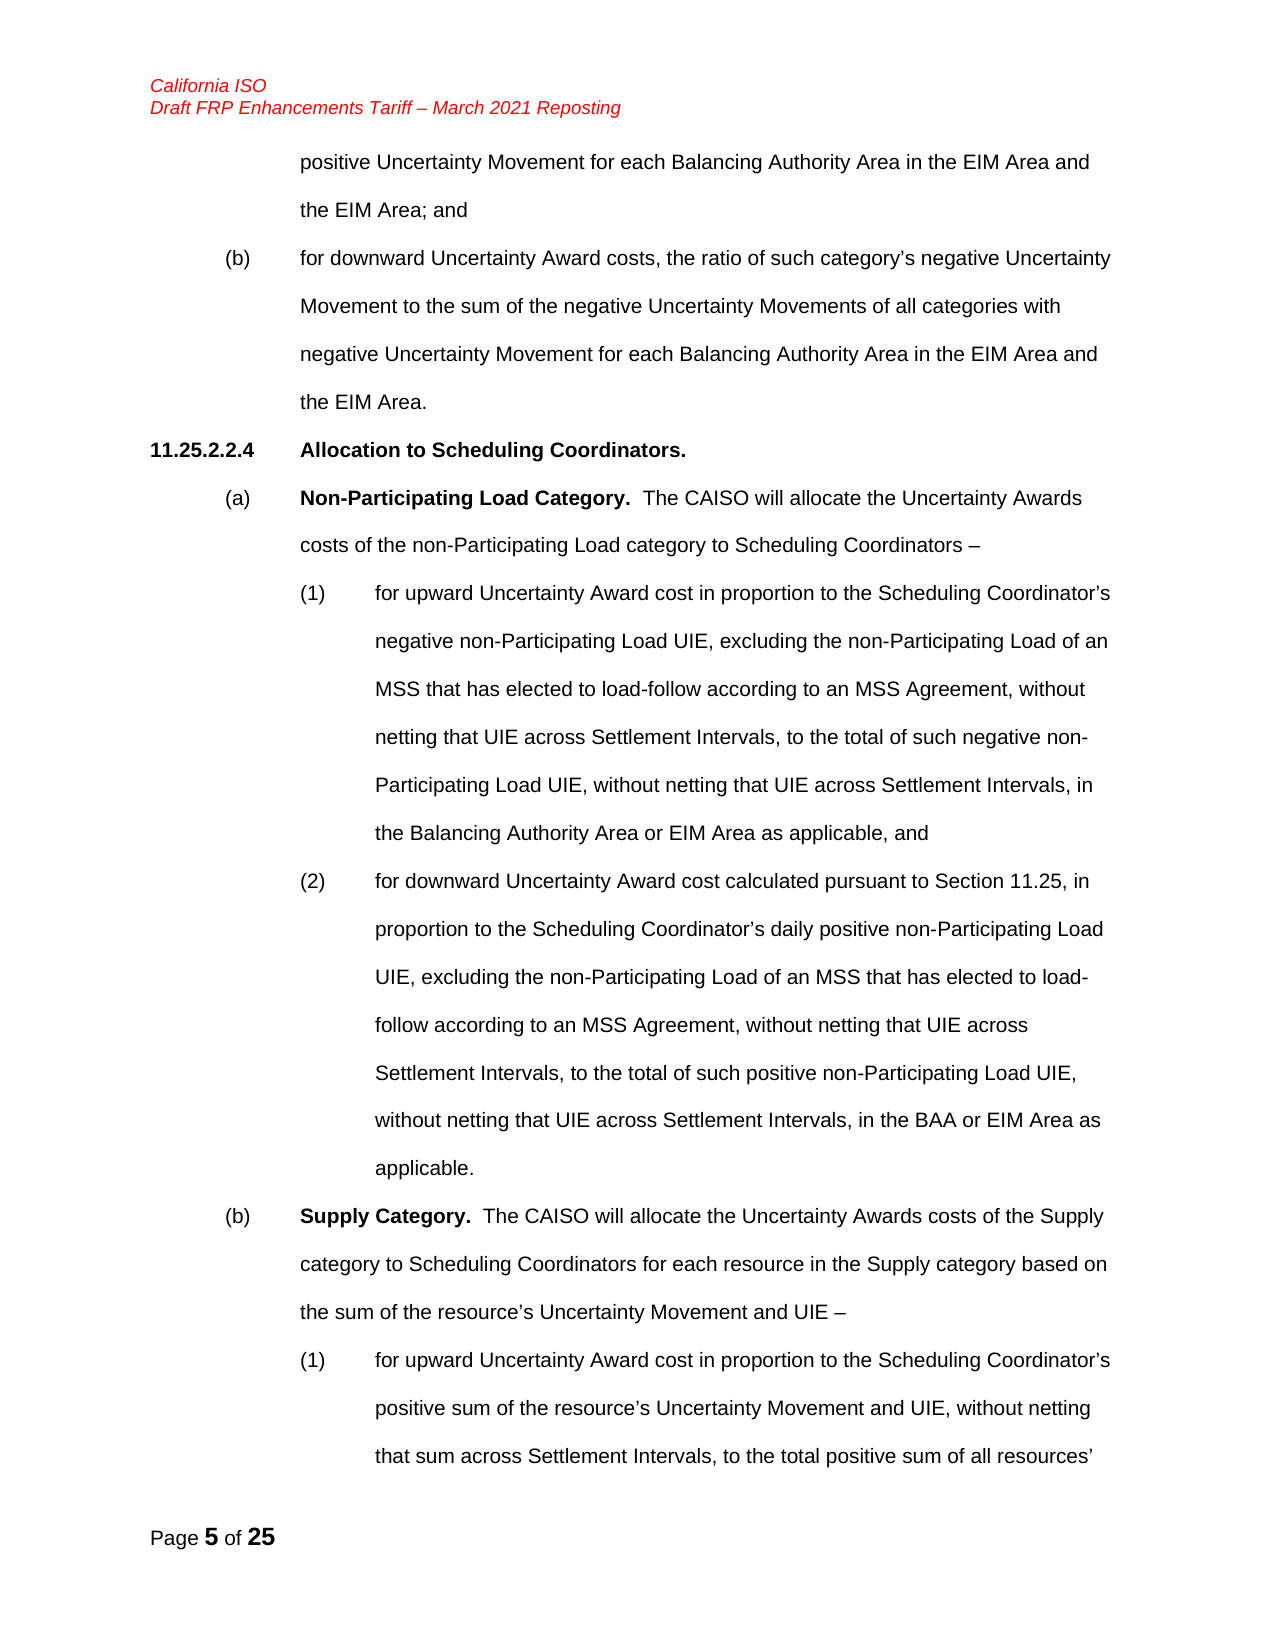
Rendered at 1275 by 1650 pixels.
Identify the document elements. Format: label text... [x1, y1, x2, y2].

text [225, 150, 1125, 222]
text (a) Non-Participating Load Category. The CAISO will allocate the Uncertainty Awards costs of the non-Participating Load category to Scheduling Coordinators – [225, 485, 1125, 557]
text (b) Supply Category. The CAISO will allocate the Uncertainty Awards costs of the Supply category to Scheduling Coordinators for each resource in the Supply category based on the sum of the resource’s Uncertainty Movement and UIE – [225, 1204, 1125, 1324]
text (1) for upward Uncertainty Award cost in proportion to the Scheduling Coordinator’s negative non-Participating Load UIE, excluding the non-Participating Load of an MSS that has elected to load-follow according to an MSS Agreement, without netting that UIE across Settlement Intervals, to the total of such negative non-Participating Load UIE, without netting that UIE across Settlement Intervals, in the Balancing Authority Area or EIM Area as applicable, and [300, 581, 1125, 845]
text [300, 1348, 1125, 1468]
text 11.25.2.2.4 Allocation to Scheduling Coordinators. [150, 437, 1125, 461]
text (b) for downward Uncertainty Award costs, the ratio of such category’s negative Uncertainty Movement to the sum of the negative Uncertainty Movements of all categories with negative Uncertainty Movement for each Balancing Authority Area in the EIM Area and the EIM Area. [225, 246, 1125, 413]
text (2) for downward Uncertainty Award cost calculated pursuant to Section 11.25, in proportion to the Scheduling Coordinator’s daily positive non-Participating Load UIE, excluding the non-Participating Load of an MSS that has elected to load-follow according to an MSS Agreement, without netting that UIE across Settlement Intervals, to the total of such positive non-Participating Load UIE, without netting that UIE across Settlement Intervals, in the BAA or EIM Area as applicable. [300, 869, 1125, 1180]
